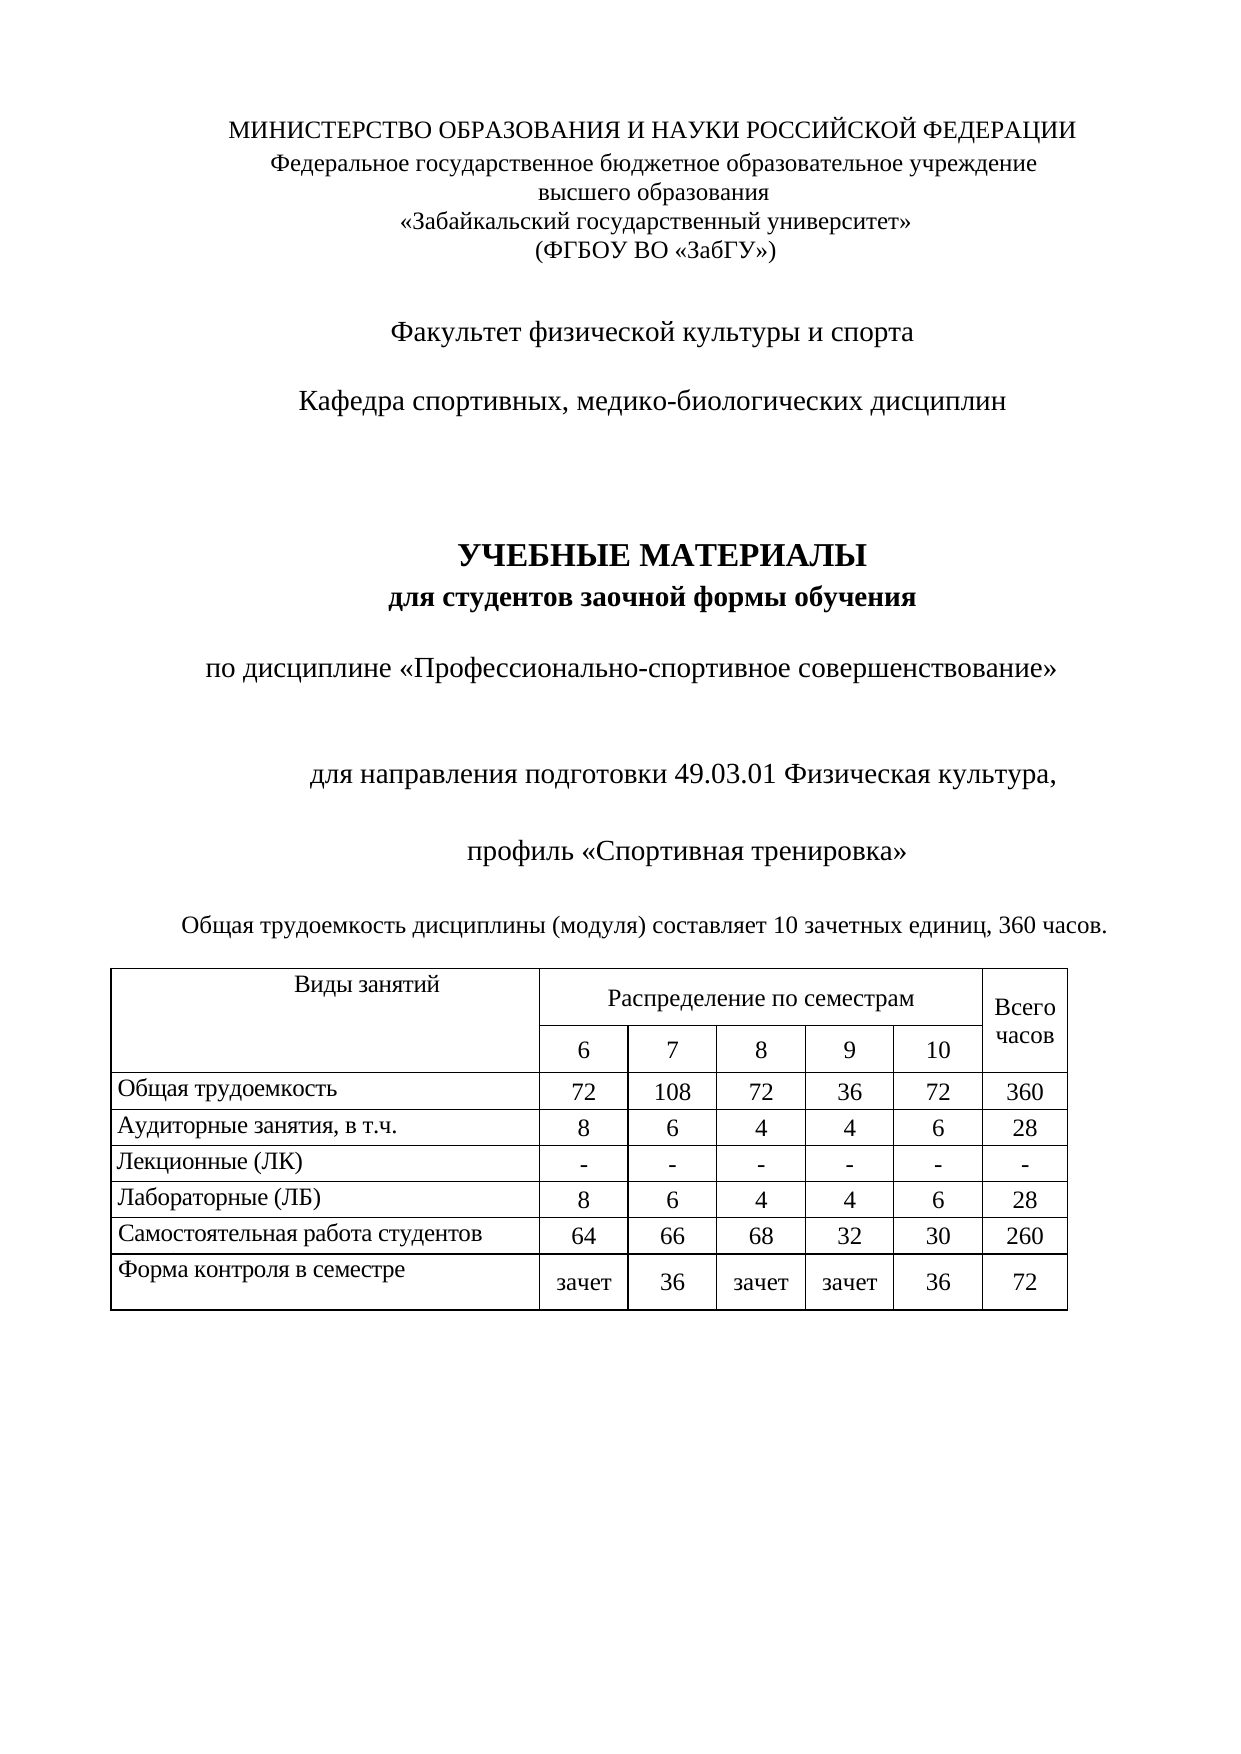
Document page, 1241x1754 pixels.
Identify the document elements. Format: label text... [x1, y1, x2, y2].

table_cell зачет [806, 1255, 893, 1309]
table_cell 36 [894, 1255, 982, 1309]
table_cell 6 [540, 1026, 627, 1072]
table_cell - [629, 1146, 716, 1181]
text для направления подготовки 49.03.01 Физическая культура, [252, 756, 1115, 789]
text УЧЕБНЫЕ МАТЕРИАЛЫ [457, 535, 1198, 573]
table_cell 6 [894, 1182, 982, 1217]
table_cell 66 [629, 1218, 716, 1253]
table_cell 360 [983, 1073, 1067, 1109]
table_cell зачет [540, 1255, 627, 1309]
table_cell 72 [540, 1073, 627, 1109]
table_cell 4 [806, 1182, 893, 1217]
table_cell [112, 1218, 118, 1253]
table_cell - [894, 1146, 982, 1181]
table_cell [112, 1005, 539, 1072]
table_cell Общая трудоемкость [112, 1073, 539, 1109]
table_cell - [806, 1146, 893, 1181]
table_cell 68 [717, 1218, 805, 1253]
table_cell 36 [629, 1255, 716, 1309]
table_cell зачет [717, 1255, 805, 1309]
table_cell 4 [806, 1110, 893, 1145]
table_cell Аудиторные занятия, в т.ч. [112, 1110, 539, 1145]
table_cell 28 [983, 1182, 1067, 1217]
table_cell - [540, 1146, 627, 1181]
table_cell 72 [717, 1073, 805, 1109]
text Общая трудоемкость дисциплины (модуля) составляет 10 зачетных единиц, 360 часов. [106, 910, 1198, 939]
table_cell Лекционные (ЛК) [112, 1146, 539, 1181]
text по дисциплине «Профессионально-спортивное совершенствование» [180, 651, 1083, 684]
table_cell 72 [983, 1255, 1067, 1309]
table_header Виды занятий [112, 969, 539, 1005]
table_cell - [983, 1146, 1067, 1181]
table_cell 6 [629, 1182, 716, 1217]
table_cell 28 [983, 1110, 1067, 1145]
text Федеральное государственное бюджетное образовательное учреждение высшего образования [224, 148, 1083, 206]
table_cell 30 [894, 1218, 982, 1253]
table_cell Лабораторные (ЛБ) [112, 1182, 539, 1217]
text для студентов заочной формы обучения [106, 579, 1198, 612]
table_cell 6 [894, 1110, 982, 1145]
table_cell 4 [717, 1110, 805, 1145]
table_cell 36 [806, 1073, 893, 1109]
table_cell 7 [629, 1026, 716, 1072]
table_cell 260 [983, 1218, 1067, 1253]
text МИНИСТЕРСТВО ОБРАЗОВАНИЯ И НАУКИ РОССИЙСКОЙ ФЕДЕРАЦИИ [106, 115, 1198, 144]
table_cell 4 [717, 1182, 805, 1217]
table_cell 9 [806, 1026, 893, 1072]
table_cell 108 [629, 1073, 716, 1109]
table_cell Форма контроля в семестре [112, 1255, 539, 1309]
table_cell 72 [894, 1073, 982, 1109]
text Кафедра спортивных, медико-биологических дисциплин [106, 383, 1198, 417]
table_cell 8 [540, 1110, 627, 1145]
table_cell 8 [540, 1182, 627, 1217]
table_cell 6 [629, 1110, 716, 1145]
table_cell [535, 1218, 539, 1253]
text «Забайкальский государственный университет» (ФГБОУ ВО «ЗабГУ») [372, 206, 939, 263]
table_cell - [717, 1146, 805, 1181]
text Факультет физической культуры и спорта [106, 314, 1198, 347]
text профиль «Спортивная тренировка» [252, 833, 1115, 867]
table_cell 64 [540, 1218, 627, 1253]
table_cell 32 [806, 1218, 893, 1253]
table_cell 10 [894, 1026, 982, 1072]
table_header Всего часов [983, 969, 1067, 1072]
table_cell 8 [717, 1026, 805, 1072]
table_header Распределение по семестрам [540, 969, 982, 1025]
